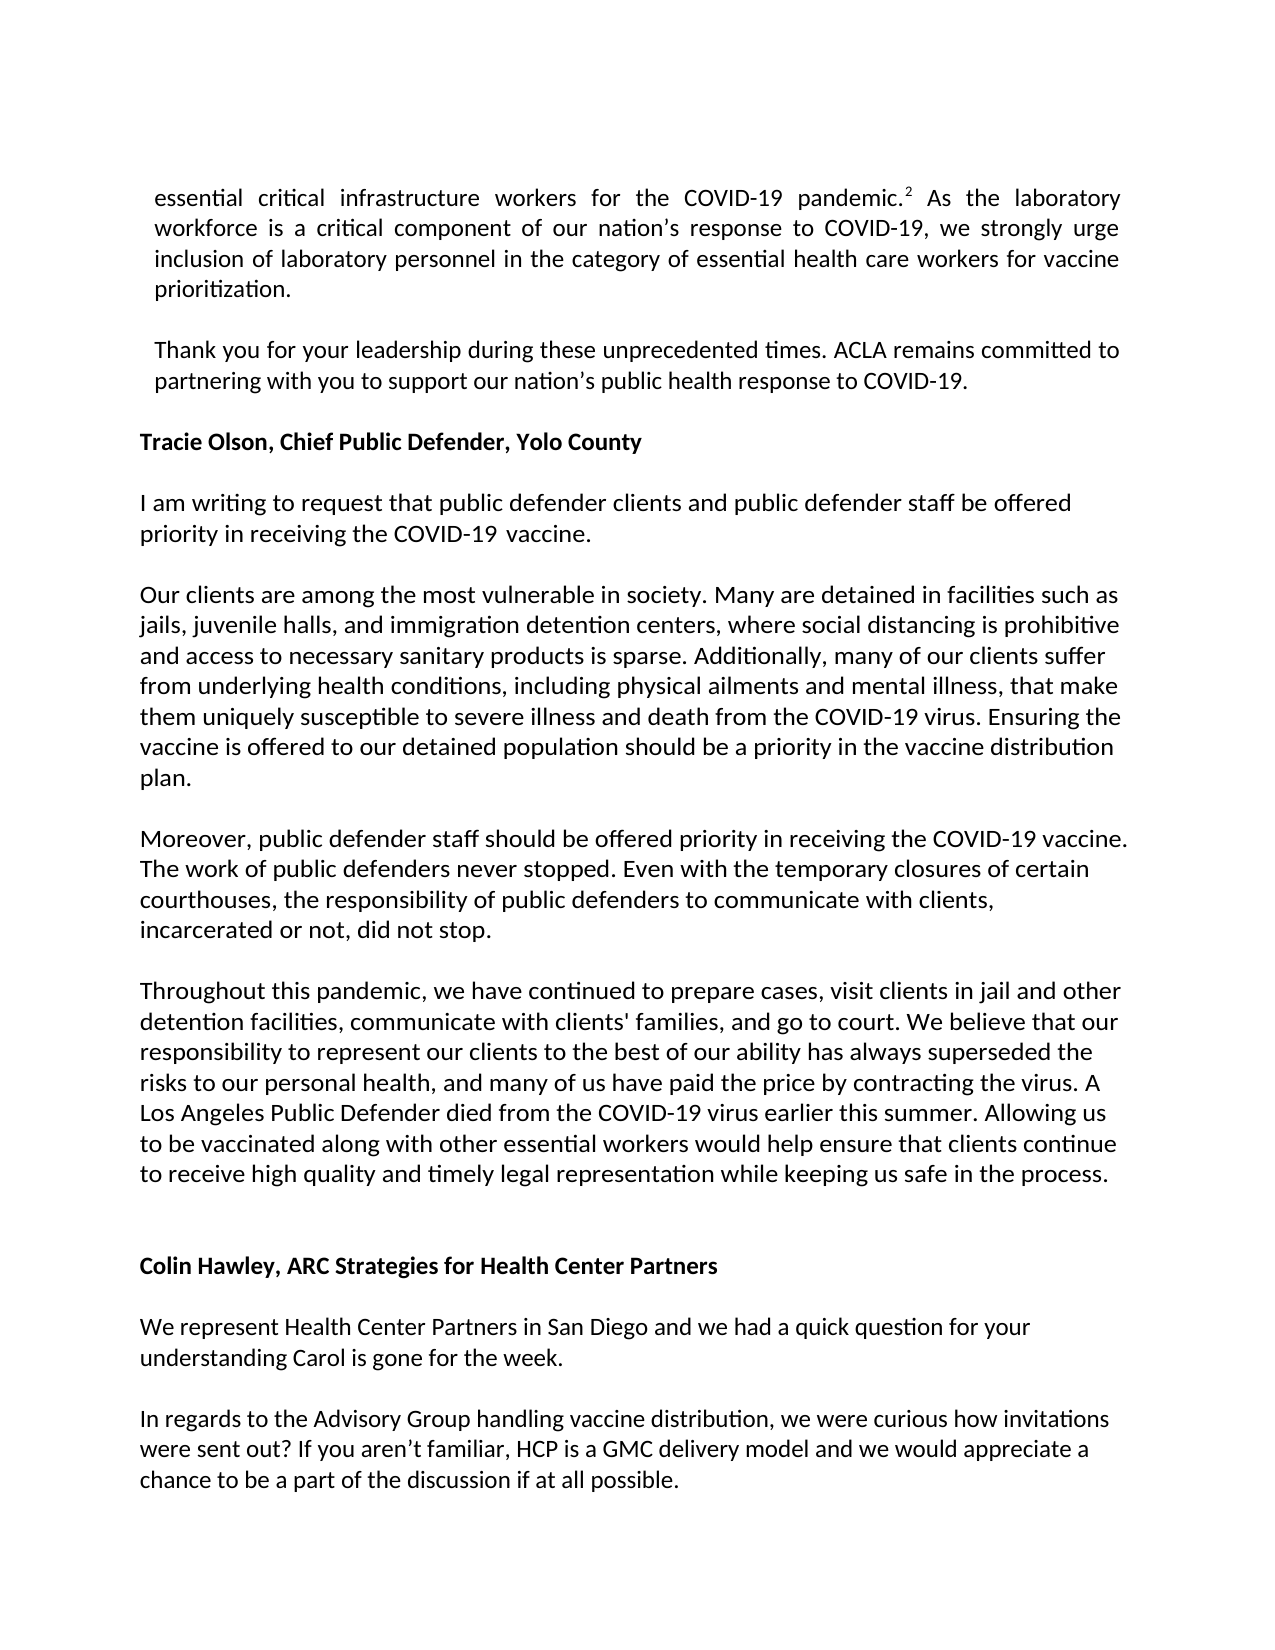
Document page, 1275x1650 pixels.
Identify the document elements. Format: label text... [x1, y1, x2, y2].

text Moreover, public defender staff should be offered priority in receiving the COVID-19 vaccine. The work of public defenders never stopped. Even with the temporary closures of certain courthouses, the responsibility of public defenders to communicate with clients, incarcerated or not, did not stop. [139, 823, 1133, 945]
text Thank you for your leadership during these unprecedented times. ACLA remains committed to partnering with you to support our nation’s public health response to COVID-19. [154, 334, 1121, 396]
text We represent Health Center Partners in San Diego and we had a quick question for your understanding Carol is gone for the week. [139, 1311, 1133, 1372]
text Our clients are among the most vulnerable in society. Many are detained in facilities such as jails, juvenile halls, and immigration detention centers, where social distancing is prohibitive and access to necessary sanitary products is sparse. Additionally, many of our clients suffer from underlying health conditions, including physical ailments and mental illness, that make them uniquely susceptible to severe illness and death from the COVID-19 virus. Ensuring the vaccine is offered to our detained population should be a priority in the vaccine distribution plan. [139, 579, 1133, 792]
text Tracie Olson, Chief Public Defender, Yolo County [139, 426, 1133, 457]
text I am writing to request that public defender clients and public defender staff be offered priority in receiving the COVID-19 vaccine. [139, 487, 1133, 548]
text In regards to the Advisory Group handling vaccine distribution, we were curious how invitations were sent out? If you aren’t familiar, HCP is a GMC delivery model and we would appreciate a chance to be a part of the discussion if at all possible. [139, 1403, 1133, 1494]
text essential critical infrastructure workers for the COVID-19 pandemic.2 As the laboratory workforce is a critical component of our nation’s response to COVID-19, we strongly urge inclusion of laboratory personnel in the category of essential health care workers for vaccine prioritization. [154, 182, 1121, 304]
text Throughout this pandemic, we have continued to prepare cases, visit clients in jail and other detention facilities, communicate with clients' families, and go to court. We believe that our responsibility to represent our clients to the best of our ability has always superseded the risks to our personal health, and many of us have paid the price by contracting the virus. A Los Angeles Public Defender died from the COVID-19 virus earlier this summer. Allowing us to be vaccinated along with other essential workers would help ensure that clients continue to receive high quality and timely legal representation while keeping us safe in the process. [139, 976, 1133, 1189]
text Colin Hawley, ARC Strategies for Health Center Partners [480, 1250, 1133, 1281]
